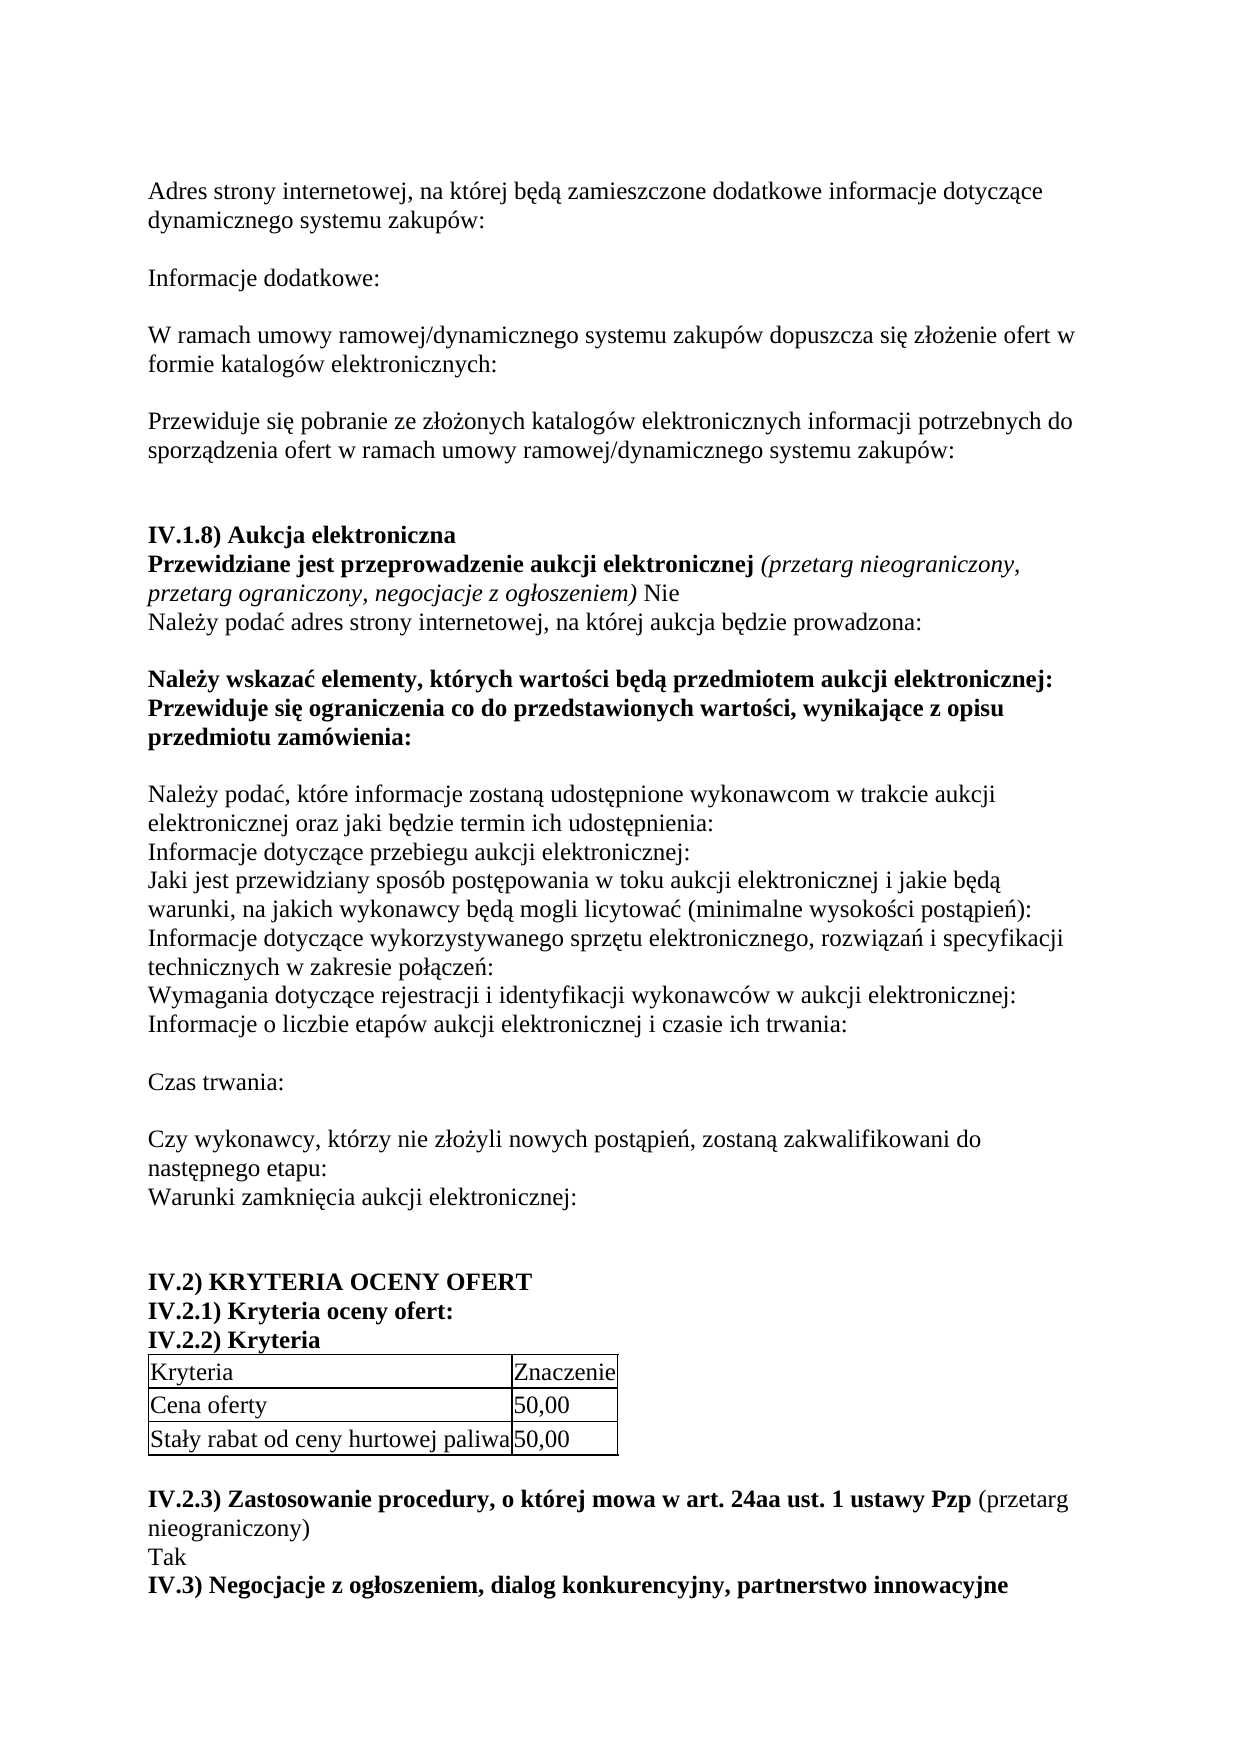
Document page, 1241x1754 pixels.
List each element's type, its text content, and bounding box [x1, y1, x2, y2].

table_header Kryteria [149, 1355, 511, 1387]
text IV.1.8) Aukcja elektroniczna Przewidziane jest przeprowadzenie aukcji elektronicznej (przetarg nieograniczony, przetarg ograniczony, negocjacje z ogłoszeniem) Nie Należy podać adres strony internetowej, na której aukcja będzie prowadzona: Należy wskazać elementy, których wartości będą przedmiotem aukcji elektronicznej: Przewiduje się ograniczenia co do przedstawionych wartości, wynikające z opisu przedmiotu zamówienia: Należy podać, które informacje zostaną udostępnione wykonawcom w trakcie aukcji elektronicznej oraz jaki będzie termin ich udostępnienia: Informacje dotyczące przebiegu aukcji elektronicznej: Jaki jest przewidziany sposób postępowania w toku aukcji elektronicznej i jakie będą warunki, na jakich wykonawcy będą mogli licytować (minimalne wysokości postąpień): Informacje dotyczące wykorzystywanego sprzętu elektronicznego, rozwiązań i specyfikacji technicznych w zakresie połączeń: Wymagania dotyczące rejestracji i identyfikacji wykonawców w aukcji elektronicznej: Informacje o liczbie etapów aukcji elektronicznej i czasie ich trwania: [148, 492, 1093, 1038]
table_cell 50,00 [513, 1389, 617, 1421]
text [148, 148, 1093, 492]
text IV.2) KRYTERIA OCENY OFERT IV.2.1) Kryteria oceny ofert: IV.2.2) Kryteria [148, 1239, 1093, 1354]
table_header Znaczenie [513, 1355, 617, 1387]
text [148, 1456, 1093, 1599]
table_cell 50,00 [513, 1422, 617, 1454]
table_cell Stały rabat od ceny hurtowej paliwa [149, 1422, 511, 1454]
table_cell Cena oferty [149, 1389, 511, 1421]
text Czas trwania: Czy wykonawcy, którzy nie złożyli nowych postąpień, zostaną zakwalifikowani do następnego etapu: Warunki zamknięcia aukcji elektronicznej: [148, 1038, 1093, 1239]
